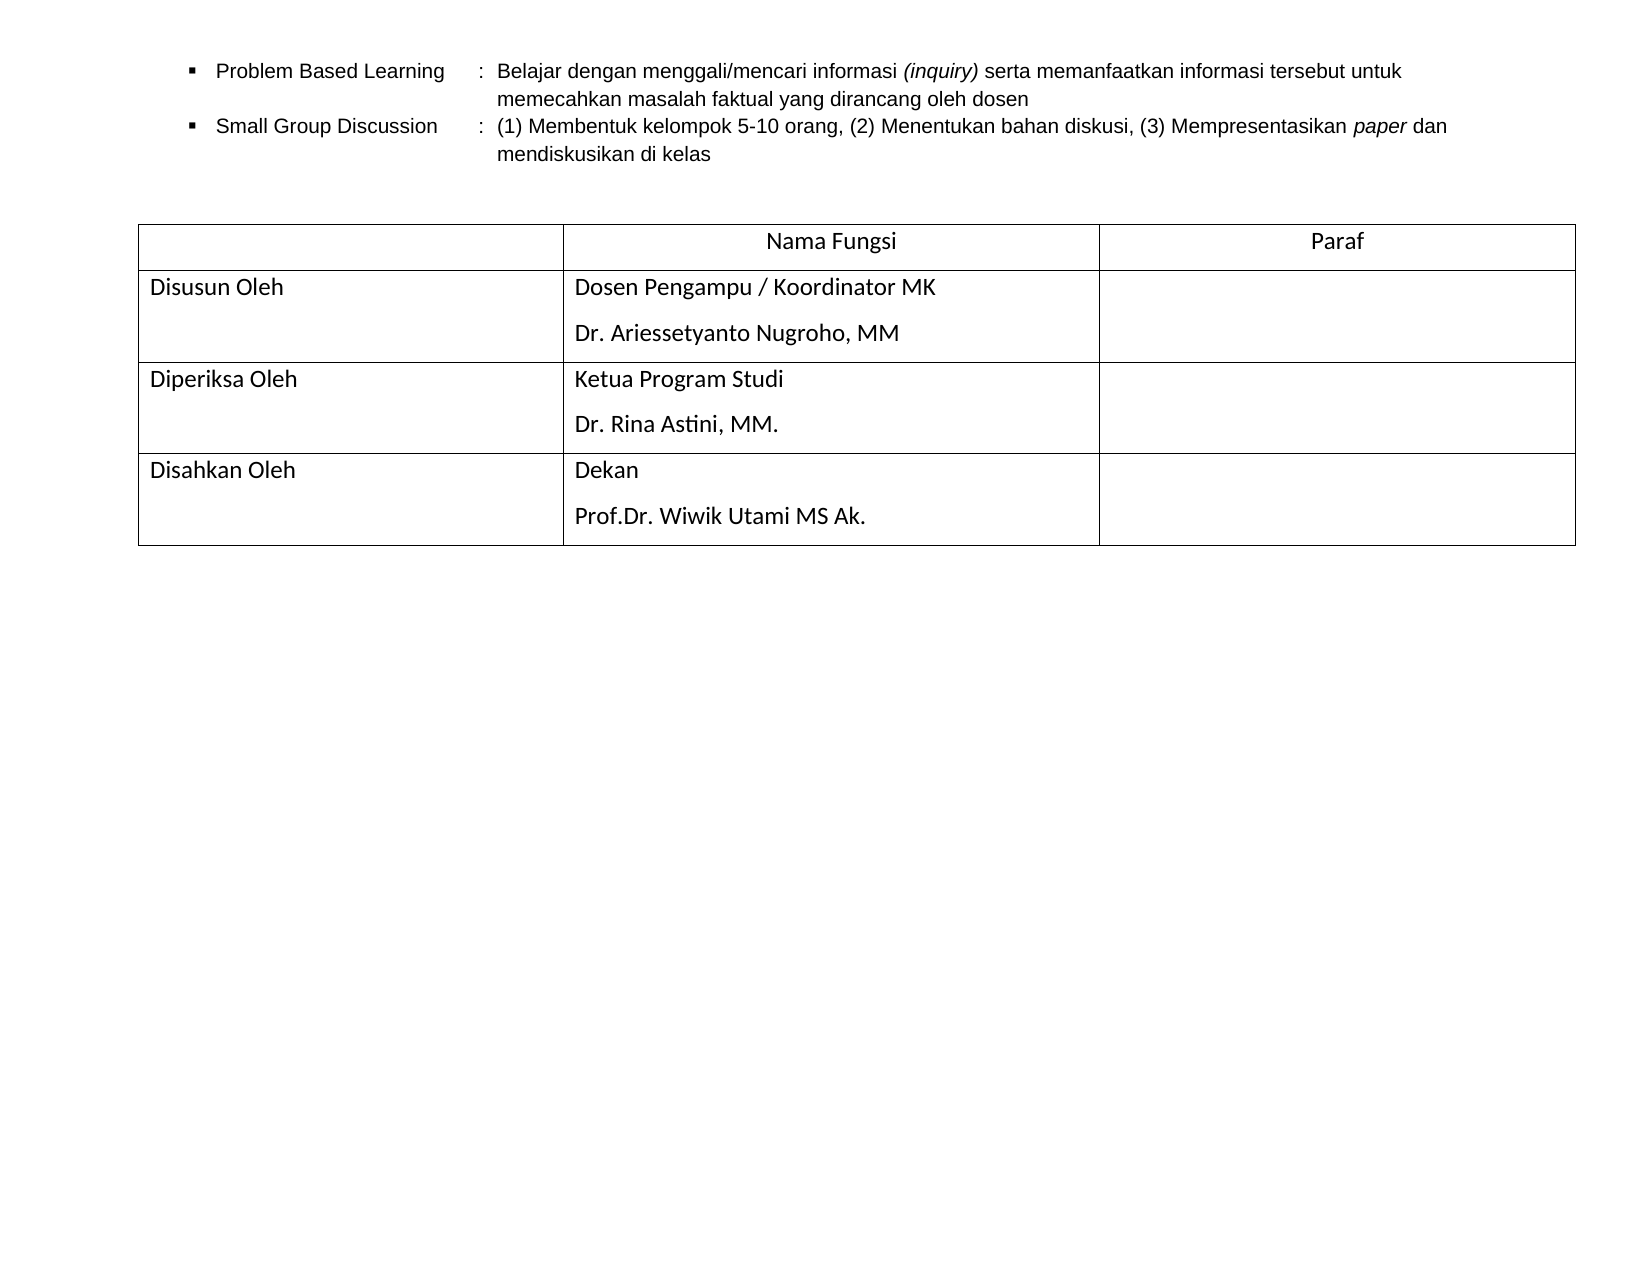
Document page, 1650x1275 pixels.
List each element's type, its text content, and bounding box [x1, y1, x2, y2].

table_cell Dosen Pengampu / Koordinator MK Dr. Ariessetyanto Nugroho, MM [564, 271, 1099, 362]
table_cell Dekan Prof.Dr. Wiwik Utami MS Ak. [564, 454, 1099, 545]
table_header Nama Fungsi [564, 225, 1099, 270]
table_cell Diperiksa Oleh [139, 363, 563, 453]
table_cell [1100, 454, 1575, 545]
table_cell Ketua Program Studi Dr. Rina Astini, MM. [564, 363, 1099, 453]
table_cell [1100, 271, 1575, 362]
list Small Group Discussion : (1) Membentuk kelompok 5-10 orang, (2) Menentukan bahan diskusi, (3) Mempresentasikan paper dan mendiskusikan di kelas [187, 114, 1500, 166]
table_cell Disusun Oleh [139, 271, 563, 362]
table_header [139, 225, 563, 270]
table_cell [1100, 363, 1575, 453]
table_header Paraf [1100, 225, 1575, 270]
table_cell Disahkan Oleh [139, 454, 563, 545]
list Problem Based Learning : Belajar dengan menggali/mencari informasi (inquiry) serta memanfaatkan informasi tersebut untuk memecahkan masalah faktual yang dirancang oleh dosen [187, 59, 1500, 111]
